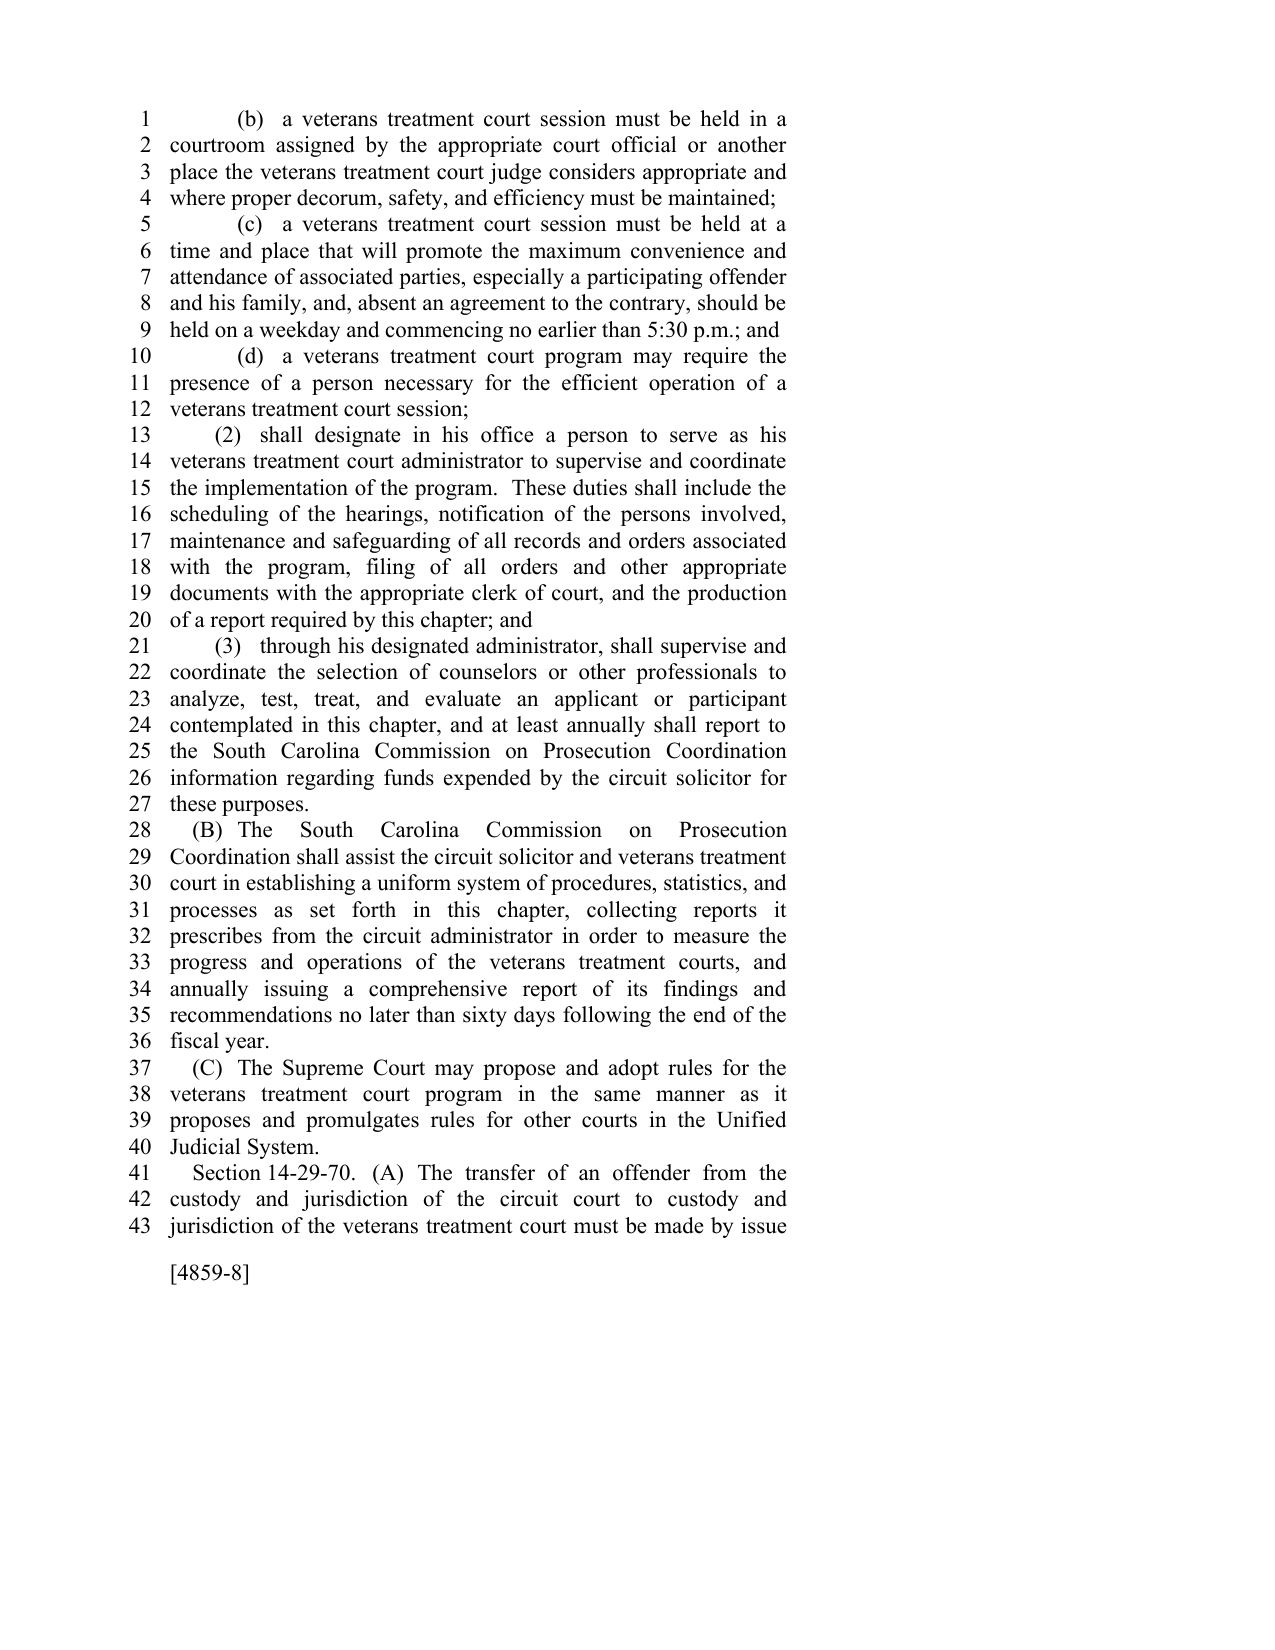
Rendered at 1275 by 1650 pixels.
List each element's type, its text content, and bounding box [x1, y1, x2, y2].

text (B) The South Carolina Commission on Prosecution Coordination shall assist the circuit solicitor and veterans treatment court in establishing a uniform system of procedures, statistics, and processes as set forth in this chapter, collecting reports it prescribes from the circuit administrator in order to measure the progress and operations of the veterans treatment courts, and annually issuing a comprehensive report of its findings and recommendations no later than sixty days following the end of the fiscal year. [169, 817, 787, 1054]
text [169, 1159, 787, 1238]
text (b) a veterans treatment court session must be held in a courtroom assigned by the appropriate court official or another place the veterans treatment court judge considers appropriate and where proper decorum, safety, and efficiency must be maintained; [169, 105, 787, 210]
text (2) shall designate in his office a person to serve as his veterans treatment court administrator to supervise and coordinate the implementation of the program. These duties shall include the scheduling of the hearings, notification of the persons involved, maintenance and safeguarding of all records and orders associated with the program, filing of all orders and other appropriate documents with the appropriate clerk of court, and the production of a report required by this chapter; and [169, 421, 787, 632]
text (3) through his designated administrator, shall supervise and coordinate the selection of counselors or other professionals to analyze, test, treat, and evaluate an applicant or participant contemplated in this chapter, and at least annually shall report to the South Carolina Commission on Prosecution Coordination information regarding funds expended by the circuit solicitor for these purposes. [169, 632, 787, 817]
text (C) The Supreme Court may propose and adopt rules for the veterans treatment court program in the same manner as it proposes and promulgates rules for other courts in the Unified Judicial System. [169, 1054, 787, 1159]
text (d) a veterans treatment court program may require the presence of a person necessary for the efficient operation of a veterans treatment court session; [169, 342, 787, 421]
text (c) a veterans treatment court session must be held at a time and place that will promote the maximum convenience and attendance of associated parties, especially a participating offender and his family, and, absent an agreement to the contrary, should be held on a weekday and commencing no earlier than 5:30 p.m.; and [169, 210, 787, 342]
